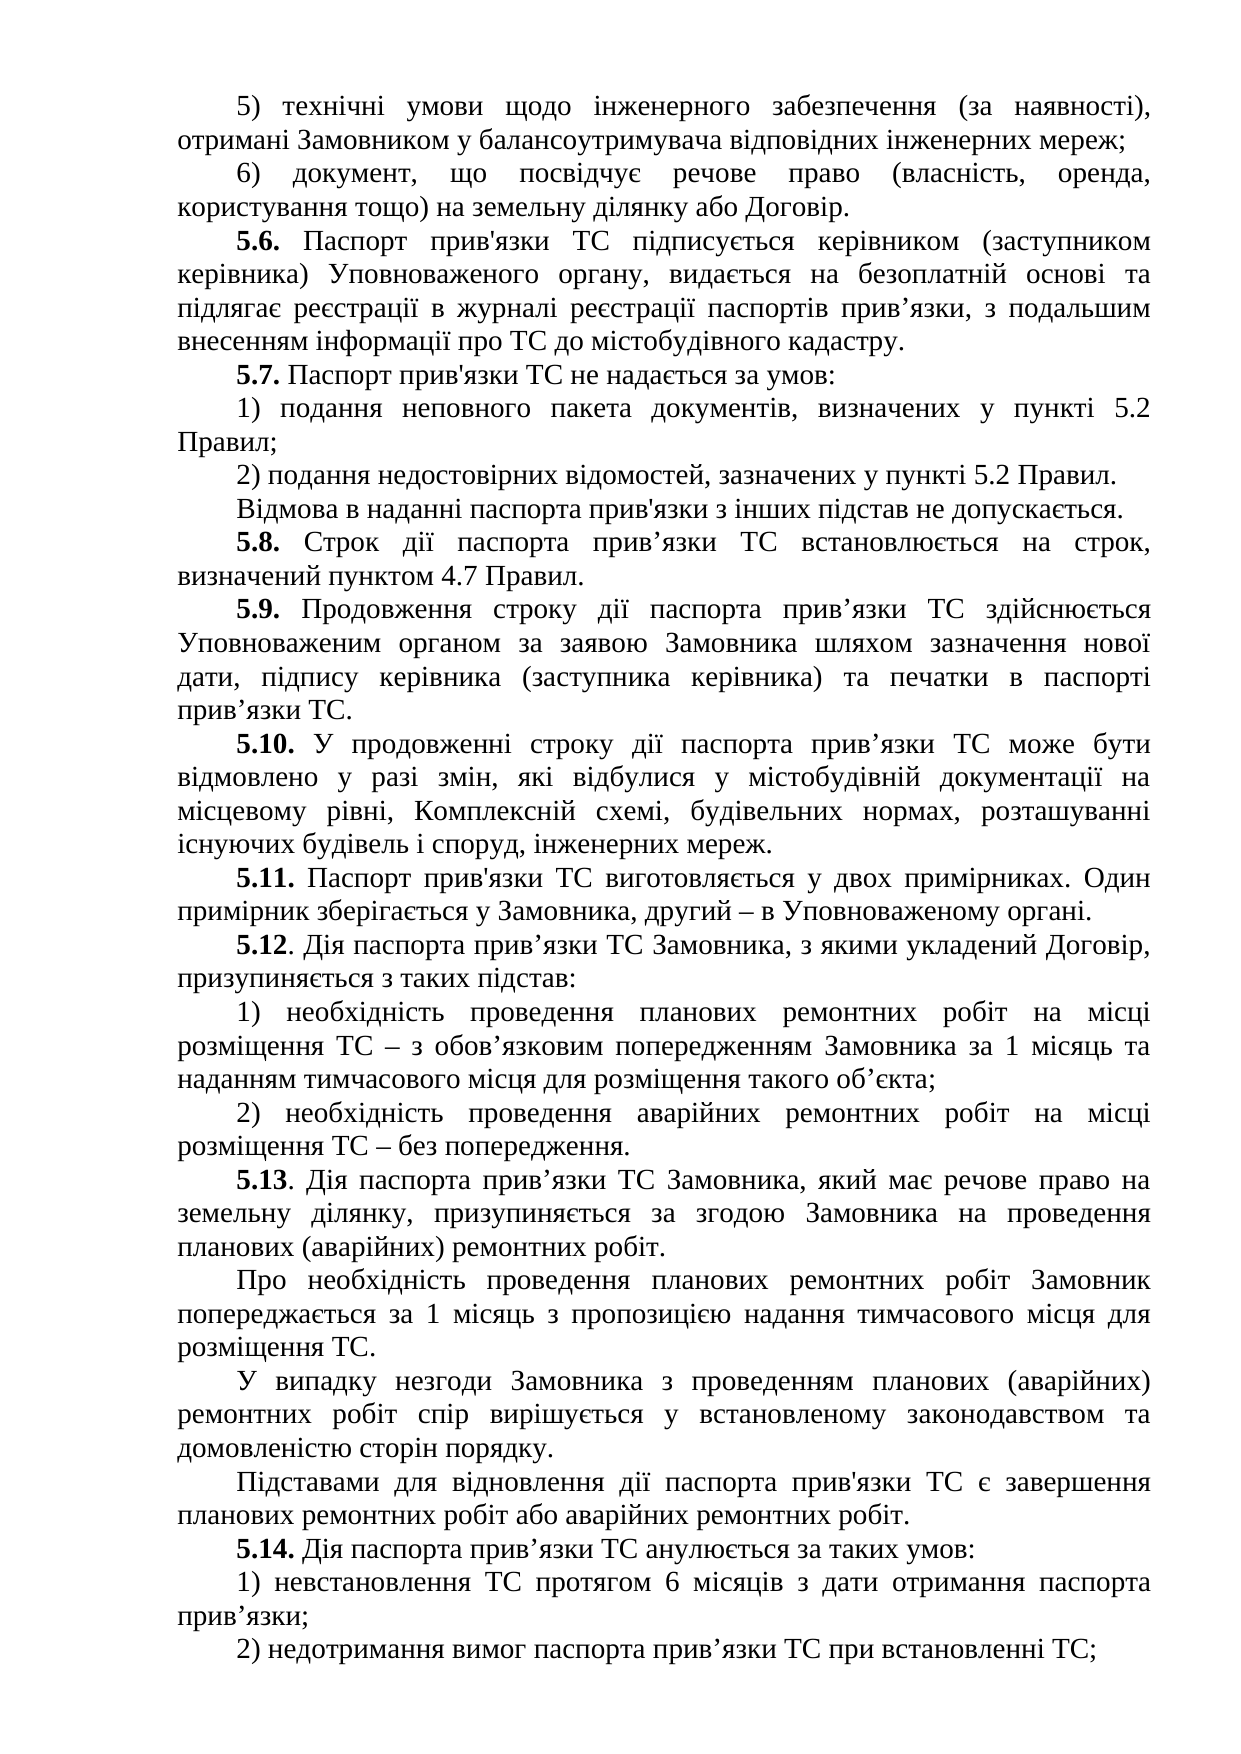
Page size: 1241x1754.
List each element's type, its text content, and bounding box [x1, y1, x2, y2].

text 5.11. Паспорт прив'язки ТС виготовляється у двох примірниках. Один примірник зберігається у Замовника, другий – в Уповноваженому органі. [177, 860, 1152, 927]
text Про необхідність проведення планових ремонтних робіт Замовник попереджається за 1 місяць з пропозицією надання тимчасового місця для розміщення ТС. [177, 1262, 1152, 1363]
text 2) недотримання вимог паспорта прив’язки ТС при встановленні ТС; [177, 1631, 1152, 1665]
text 1) невстановлення ТС протягом 6 місяців з дати отримання паспорта прив’язки; [177, 1564, 1152, 1631]
text 1) необхідність проведення планових ремонтних робіт на місці розміщення ТС – з обов’язковим попередженням Замовника за 1 місяць та наданням тимчасового місця для розміщення такого об’єкта; [177, 994, 1152, 1095]
text 5.14. Дія паспорта прив’язки ТС анулюється за таких умов: [177, 1531, 1152, 1564]
text 5.10. У продовженні строку дії паспорта прив’язки ТС може бути відмовлено у разі змін, які відбулися у містобудівній документації на місцевому рівні, Комплексній схемі, будівельних нормах, розташуванні існуючих будівель і споруд, інженерних мереж. [177, 726, 1152, 860]
text 5.8. Строк дії паспорта прив’язки ТС встановлюється на строк, визначений пунктом 4.7 Правил. [177, 524, 1152, 592]
text 2) необхідність проведення аварійних ремонтних робіт на місці розміщення ТС – без попередження. [177, 1095, 1152, 1162]
text 2) подання недостовірних відомостей, зазначених у пункті 5.2 Правил. [177, 457, 1152, 491]
text Відмова в наданні паспорта прив'язки з інших підстав не допускається. [177, 491, 1152, 524]
text Підставами для відновлення дії паспорта прив'язки ТС є завершення планових ремонтних робіт або аварійних ремонтних робіт. [177, 1464, 1152, 1531]
text 5.12. Дія паспорта прив’язки ТС Замовника, з якими укладений Договір, призупиняється з таких підстав: [177, 927, 1152, 994]
text У випадку незгоди Замовника з проведенням планових (аварійних) ремонтних робіт спір вирішується у встановленому законодавством та домовленістю сторін порядку. [177, 1363, 1152, 1464]
text 6) документ, що посвідчує речове право (власність, оренда, користування тощо) на земельну ділянку або Договір. [177, 156, 1152, 223]
text 5) технічні умови щодо інженерного забезпечення (за наявності), отримані Замовником у балансоутримувача відповідних інженерних мереж; [177, 88, 1152, 156]
text 5.9. Продовження строку дії паспорта прив’язки ТС здійснюється Уповноваженим органом за заявою Замовника шляхом зазначення нової дати, підпису керівника (заступника керівника) та печатки в паспорті прив’язки ТС. [177, 592, 1152, 726]
text 5.13. Дія паспорта прив’язки ТС Замовника, який має речове право на земельну ділянку, призупиняється за згодою Замовника на проведення планових (аварійних) ремонтних робіт. [177, 1162, 1152, 1262]
text 1) подання неповного пакета документів, визначених у пункті 5.2 Правил; [177, 390, 1152, 457]
text 5.6. Паспорт прив'язки ТС підписується керівником (заступником керівника) Уповноваженого органу, видається на безоплатній основі та підлягає реєстрації в журналі реєстрації паспортів прив’язки, з подальшим внесенням інформації про ТС до містобудівного кадастру. [177, 223, 1152, 357]
text 5.7. Паспорт прив'язки ТС не надається за умов: [177, 357, 1152, 390]
